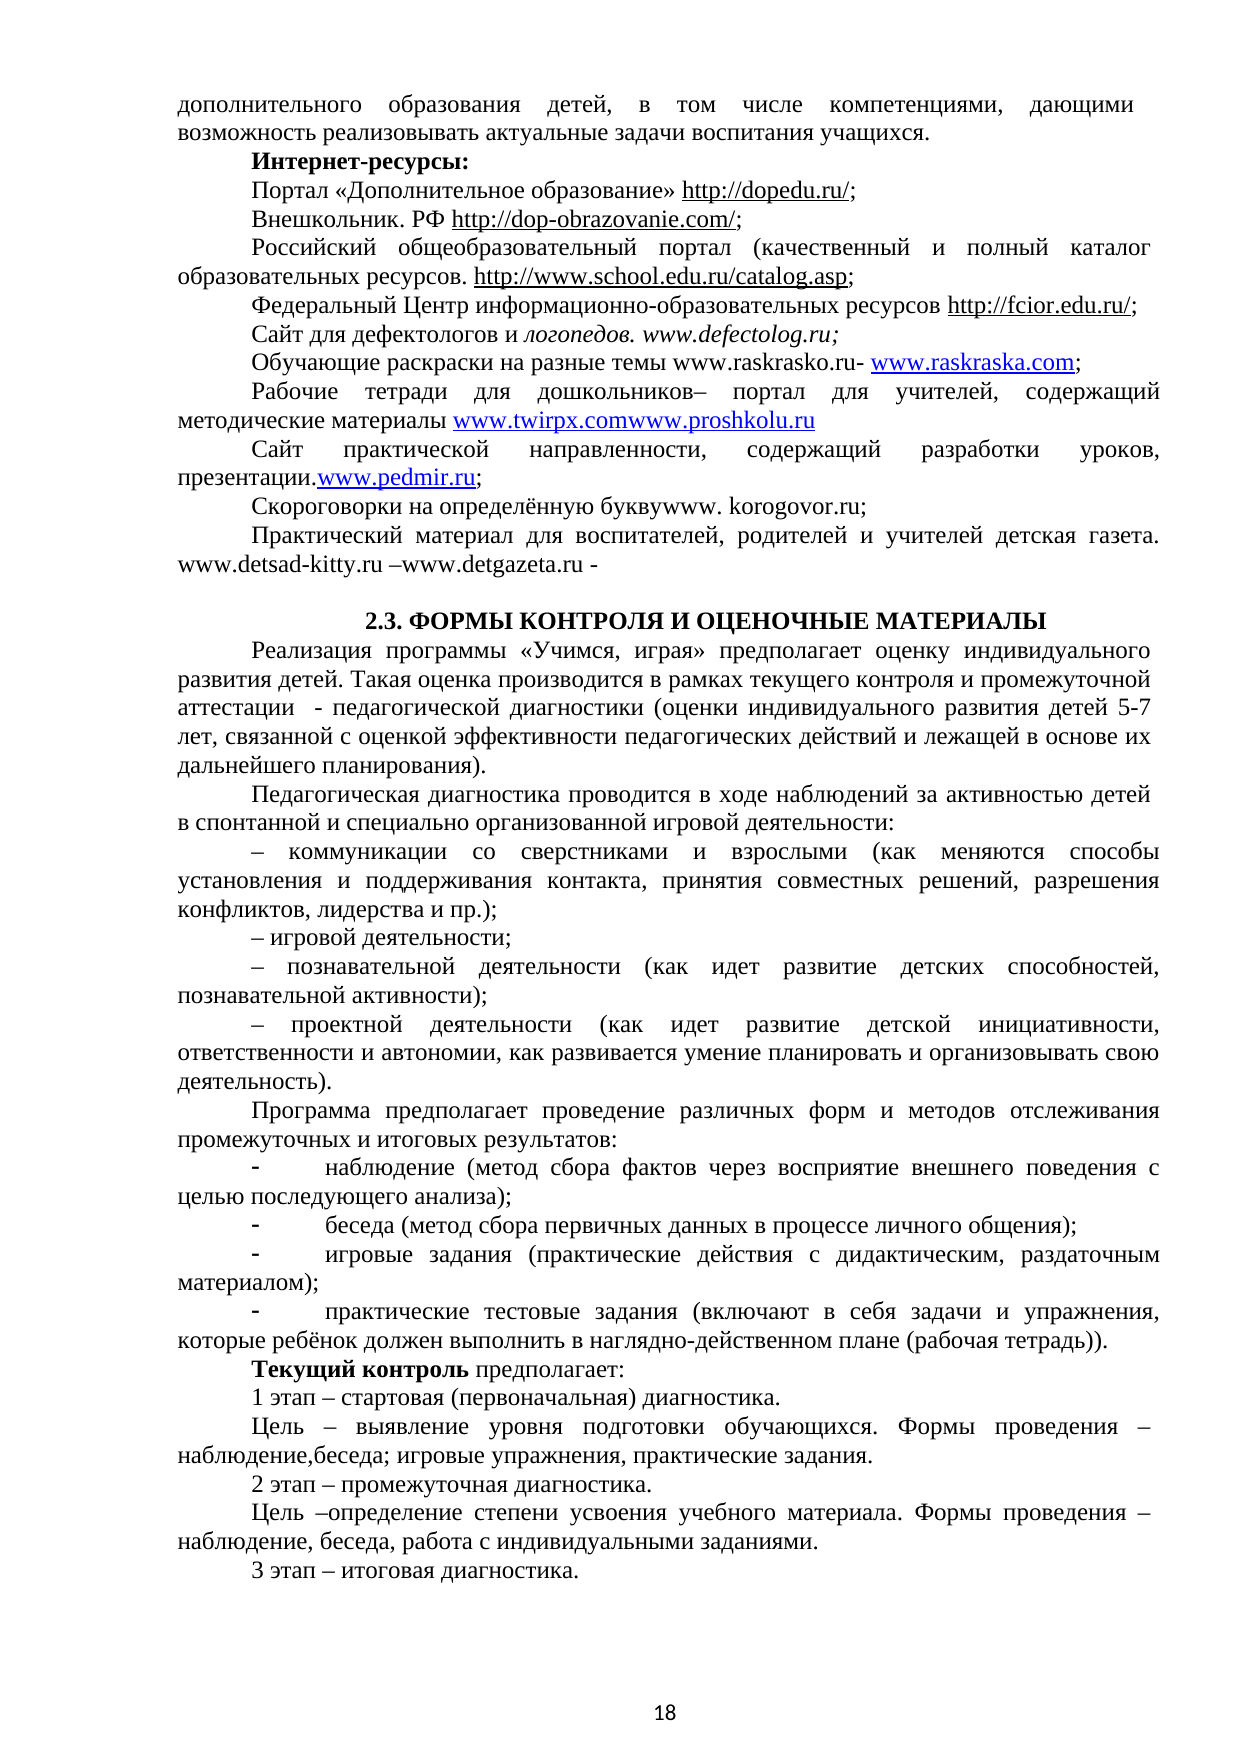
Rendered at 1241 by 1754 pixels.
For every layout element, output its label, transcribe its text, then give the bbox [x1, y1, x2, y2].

text Российский общеобразовательный портал (качественный и полный каталог образовательных ресурсов. http://www.school.edu.ru/catalog.asp; [177, 232, 1152, 290]
text – игровой деятельности; [177, 922, 1161, 951]
text Педагогическая диагностика проводится в ходе наблюдений за активностью детей в спонтанной и специально организованной игровой деятельности: [177, 779, 1152, 836]
text 2 этап – промежуточная диагностика. [177, 1469, 1152, 1497]
text Реализация программы «Учимся, играя» предполагает оценку индивидуального развития детей. Такая оценка производится в рамках текущего контроля и промежуточной аттестации - педагогической диагностики (оценки индивидуального развития детей 5-7 лет, связанной с оценкой эффективности педагогических действий и лежащей в основе их дальнейшего планирования). [177, 635, 1152, 779]
text 2.3. ФОРМЫ КОНТРОЛЯ И ОЦЕНОЧНЫЕ МАТЕРИАЛЫ [177, 606, 1161, 635]
text Обучающие раскраски на разные темы www.raskrasko.ru- www.raskraska.com; [177, 347, 1161, 376]
text Практический материал для воспитателей, родителей и учителей детская газета. www.detsad-kitty.ru –www.detgazeta.ru - [177, 520, 1161, 577]
text 1 этап – стартовая (первоначальная) диагностика. [177, 1382, 1152, 1411]
list наблюдение (метод сбора фактов через восприятие внешнего поведения с целью последующего анализа); [177, 1152, 1161, 1210]
text Цель – выявление уровня подготовки обучающихся. Формы проведения – наблюдение,беседа; игровые упражнения, практические задания. [177, 1411, 1152, 1469]
text Программа предполагает проведение различных форм и методов отслеживания промежуточных и итоговых результатов: [177, 1095, 1161, 1152]
text – познавательной деятельности (как идет развитие детских способностей, познавательной активности); [177, 951, 1161, 1009]
text Скороговорки на определённую буквуwww. korogovor.ru; [177, 491, 1161, 520]
list практические тестовые задания (включают в себя задачи и упражнения, которые ребёнок должен выполнить в наглядно-действенном плане (рабочая тетрадь)). [177, 1296, 1161, 1354]
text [177, 89, 1134, 146]
list беседа (метод сбора первичных данных в процессе личного общения); [177, 1210, 1161, 1239]
text Сайт для дефектологов и логопедов. www.defectolog.ru; [177, 319, 1161, 347]
text Цель –определение степени усвоения учебного материала. Формы проведения – наблюдение, беседа, работа с индивидуальными заданиями. [177, 1497, 1152, 1555]
text Портал «Дополнительное образование» http://dopedu.ru/; [177, 175, 1152, 204]
text Сайт практической направленности, содержащий разработки уроков, презентации.www.pedmir.ru; [177, 434, 1161, 491]
text Внешкольник. РФ http://dop-obrazovanie.com/; [177, 204, 1152, 232]
text 3 этап – итоговая диагностика. [177, 1555, 1152, 1584]
text Рабочие тетради для дошкольников– портал для учителей, содержащий методические материалы www.twirpx.comwww.proshkolu.ru [177, 376, 1161, 434]
text Федеральный Центр информационно-образовательных ресурсов http://fcior.edu.ru/; [177, 290, 1152, 319]
text – коммуникации со сверстниками и взрослыми (как меняются способы установления и поддерживания контакта, принятия совместных решений, разрешения конфликтов, лидерства и пр.); [177, 836, 1161, 922]
list игровые задания (практические действия с дидактическим, раздаточным материалом); [177, 1239, 1161, 1296]
text – проектной деятельности (как идет развитие детской инициативности, ответственности и автономии, как развивается умение планировать и организовывать свою деятельность). [177, 1009, 1161, 1095]
text Интернет-ресурсы: [177, 146, 1152, 175]
text Текущий контроль предполагает: [177, 1354, 1152, 1382]
